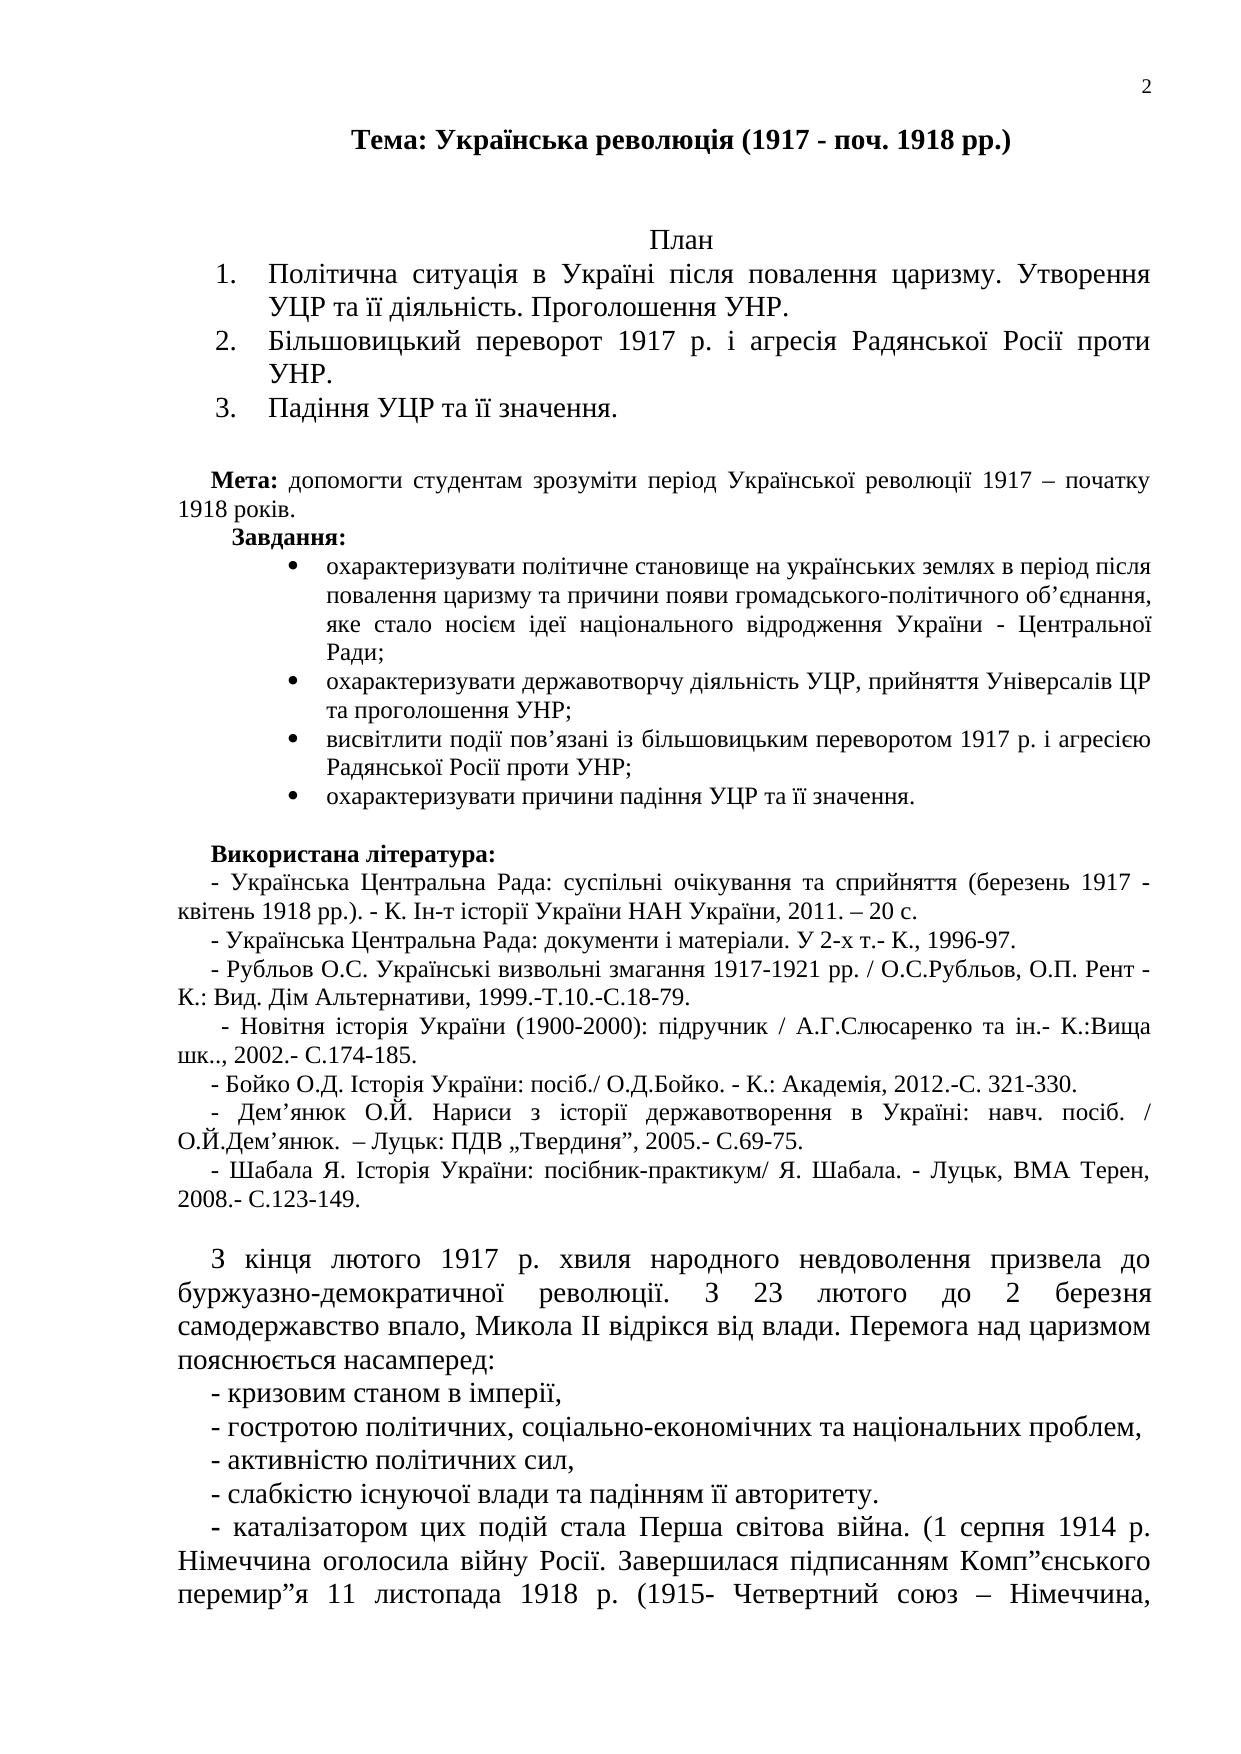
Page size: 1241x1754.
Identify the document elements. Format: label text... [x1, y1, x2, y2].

list висвітлити події пов’язані із більшовицьким переворотом 1917 р. і агресією Радянської Росії проти УНР; [288, 724, 1152, 781]
text - Українська Центральна Рада: суспільні очікування та сприйняття (березень 1917 - квітень 1918 рр.). - К. Ін-т історії України НАН України, 2011. – 20 с. [177, 867, 1152, 925]
text - кризовим станом в імперії, [177, 1375, 1152, 1409]
text Завдання: [177, 522, 1152, 551]
text - Новітня історія України (1900-2000): підручник / А.Г.Слюсаренко та ін.- К.:Вища шк.., 2002.- С.174-185. [177, 1011, 1152, 1069]
list Падіння УЦР та її значення. [215, 390, 1152, 424]
text План [177, 222, 1152, 256]
text З кінця лютого 1917 р. хвиля народного невдоволення призвела до буржуазно-демократичної революції. З 23 лютого до 2 березня самодержавство впало, Микола II відрікся від влади. Перемога над царизмом пояснюється насамперед: [177, 1241, 1152, 1375]
text - Бойко О.Д. Історія України: посіб./ О.Д.Бойко. - К.: Академія, 2012.-С. 321-330. [177, 1069, 1152, 1097]
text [177, 1509, 1152, 1610]
list охарактеризувати державотворчу діяльність УЦР, прийняття Універсалів ЦР та проголошення УНР; [288, 666, 1152, 724]
text - Шабала Я. Історія України: посібник-практикум/ Я. Шабала. - Луцьк, ВМА Терен, 2008.- С.123-149. [177, 1155, 1152, 1212]
text - активністю політичних сил, [177, 1442, 1152, 1476]
text - гостротою політичних, соціально-економічних та національних проблем, [177, 1409, 1152, 1442]
text - Дем’янюк О.Й. Нариси з історії державотворення в Україні: навч. посіб. / О.Й.Дем’янюк. – Луцьк: ПДВ „Твердиня”, 2005.- С.69-75. [177, 1097, 1152, 1155]
text - Українська Центральна Рада: документи і матеріали. У 2-х т.- К., 1996-97. [177, 925, 1152, 954]
text Мета: допомогти студентам зрозуміти період Української революції 1917 – початку 1918 років. [177, 465, 1152, 522]
text - слабкістю існуючої влади та падінням її авторитету. [177, 1476, 1152, 1509]
list Політична ситуація в Україні після повалення царизму. Утворення УЦР та її діяльність. Проголошення УНР. [215, 256, 1152, 323]
list охарактеризувати причини падіння УЦР та її значення. [288, 781, 1152, 810]
text Використана література: [177, 839, 1152, 867]
text Тема: Українська революція (1917 - поч. 1918 рр.) [177, 122, 1152, 155]
list Більшовицький переворот 1917 р. і агресія Радянської Росії проти УНР. [215, 323, 1152, 390]
text - Рубльов О.С. Українські визвольні змагання 1917-1921 рр. / О.С.Рубльов, О.П. Рент - К.: Вид. Дім Альтернативи, 1999.-Т.10.-С.18-79. [177, 954, 1152, 1011]
list охарактеризувати політичне становище на українських землях в період після повалення царизму та причини появи громадського-політичного об’єднання, яке стало носієм ідеї національного відродження України - Центральної Ради; [288, 551, 1152, 666]
